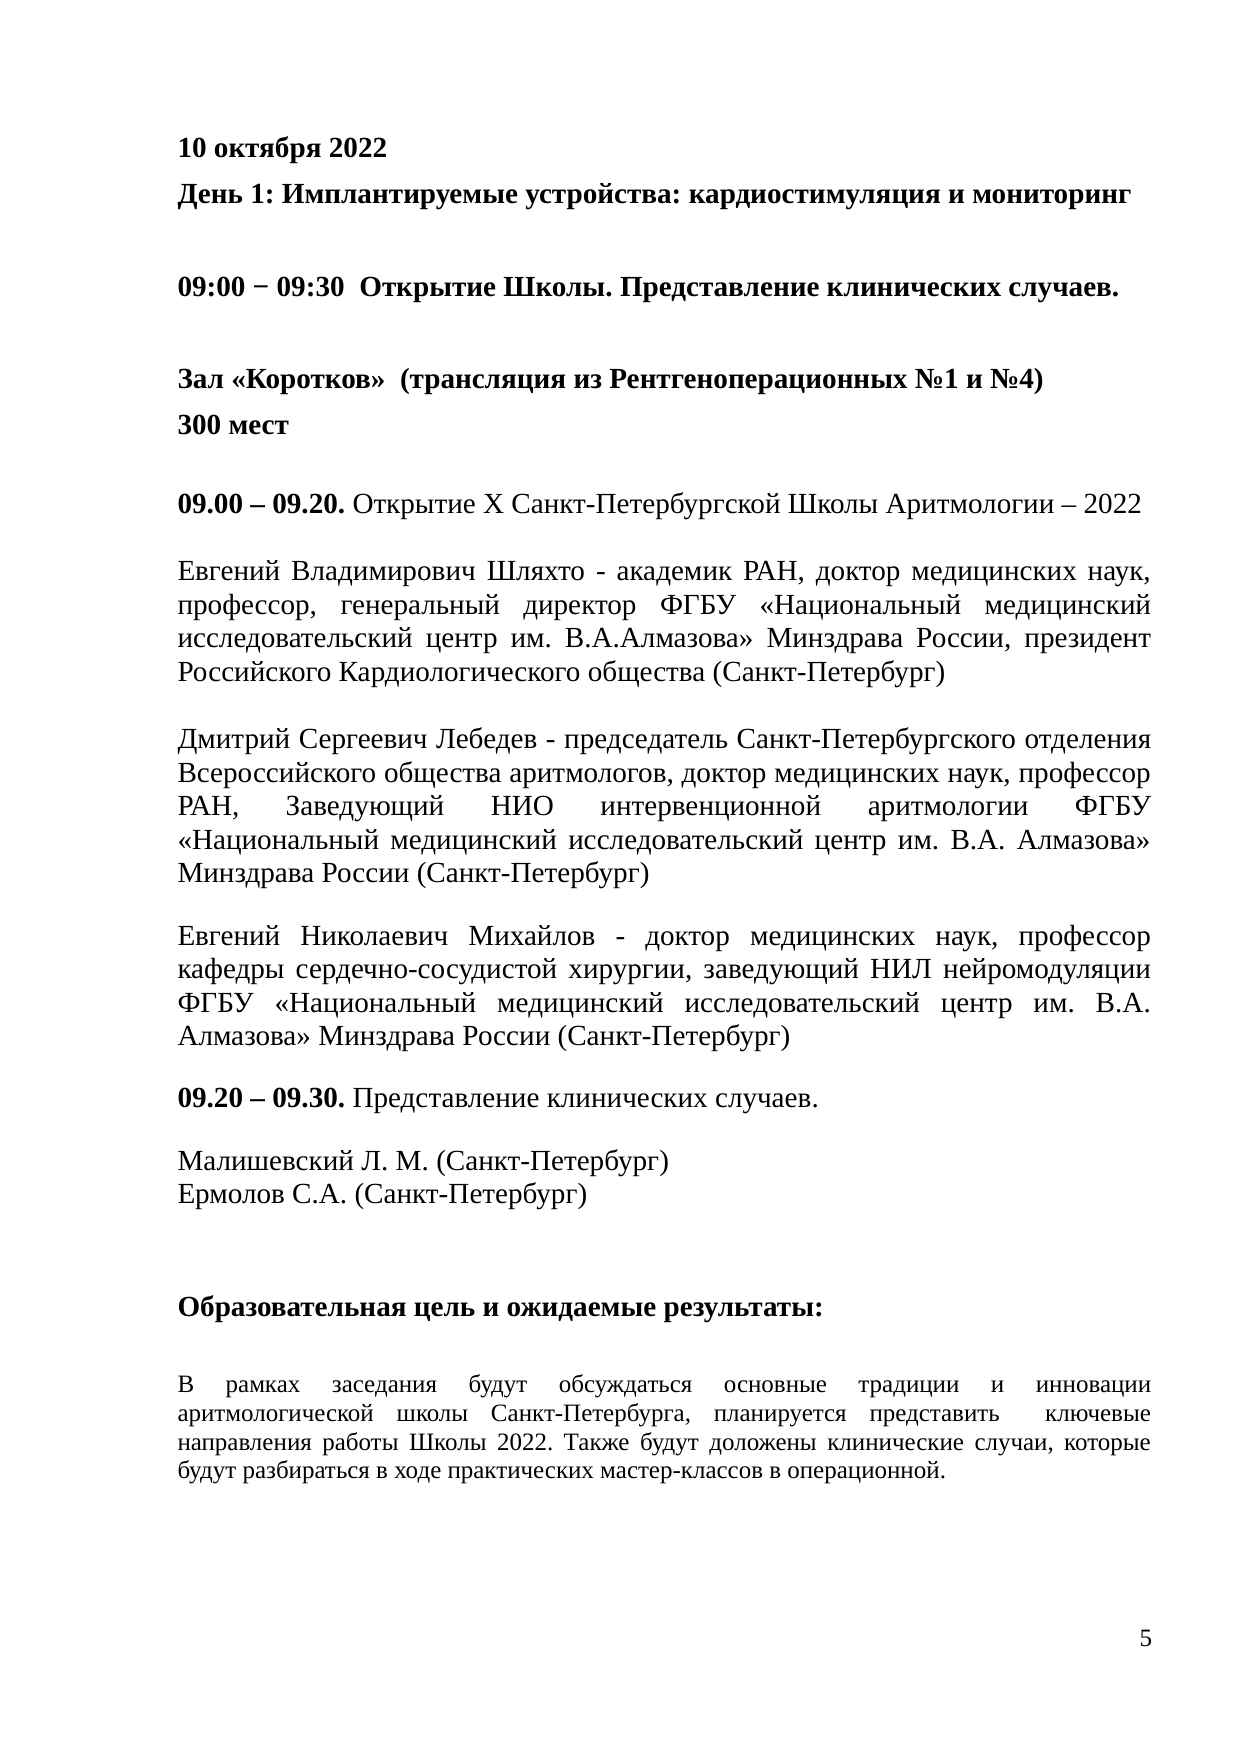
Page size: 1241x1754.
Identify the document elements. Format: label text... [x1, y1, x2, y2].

text 09.20 – 09.30. Представление клинических случаев. [177, 1081, 1152, 1114]
text Малишевский Л. М. (Санкт-Петербург) [177, 1143, 1152, 1176]
text Ермолов С.А. (Санкт-Петербург) [177, 1176, 1152, 1210]
text В рамках заседания будут обсуждаться основные традиции и инновации аритмологической школы Санкт-Петербурга, планируется представить ключевые направления работы Школы 2022. Также будут доложены клинические случаи, которые будут разбираться в ходе практических мастер-классов в операционной. [177, 1369, 1152, 1484]
text 10 октября 2022 [177, 131, 1152, 164]
text Евгений Николаевич Михайлов - доктор медицинских наук, профессор кафедры сердечно-сосудистой хирургии, заведующий НИЛ нейромодуляции ФГБУ «Национальный медицинский исследовательский центр им. В.А. Алмазова» Минздрава России (Санкт-Петербург) [177, 918, 1152, 1052]
text Евгений Владимирович Шляхто - академик РАН, доктор медицинских наук, профессор, генеральный директор ФГБУ «Национальный медицинский исследовательский центр им. В.А.Алмазова» Минздрава России, президент Российского Кардиологического общества (Санкт-Петербург) [177, 553, 1152, 688]
text 09.00 – 09.20. Открытие X Санкт-Петербургской Школы Аритмологии – 2022 [177, 486, 1152, 520]
text 300 мест [177, 407, 1152, 440]
text Зал «Коротков» (трансляция из Рентгеноперационных №1 и №4) [177, 361, 1152, 394]
text День 1: Имплантируемые устройства: кардиостимуляция и мониторинг [177, 177, 1152, 210]
text Образовательная цель и ожидаемые результаты: [177, 1289, 1152, 1323]
text Дмитрий Сергеевич Лебедев - председатель Санкт-Петербургского отделения Всероссийского общества аритмологов, доктор медицинских наук, профессор РАН, Заведующий НИО интервенционной аритмологии ФГБУ «Национальный медицинский исследовательский центр им. В.А. Алмазова» Минздрава России (Санкт-Петербург) [177, 721, 1152, 889]
